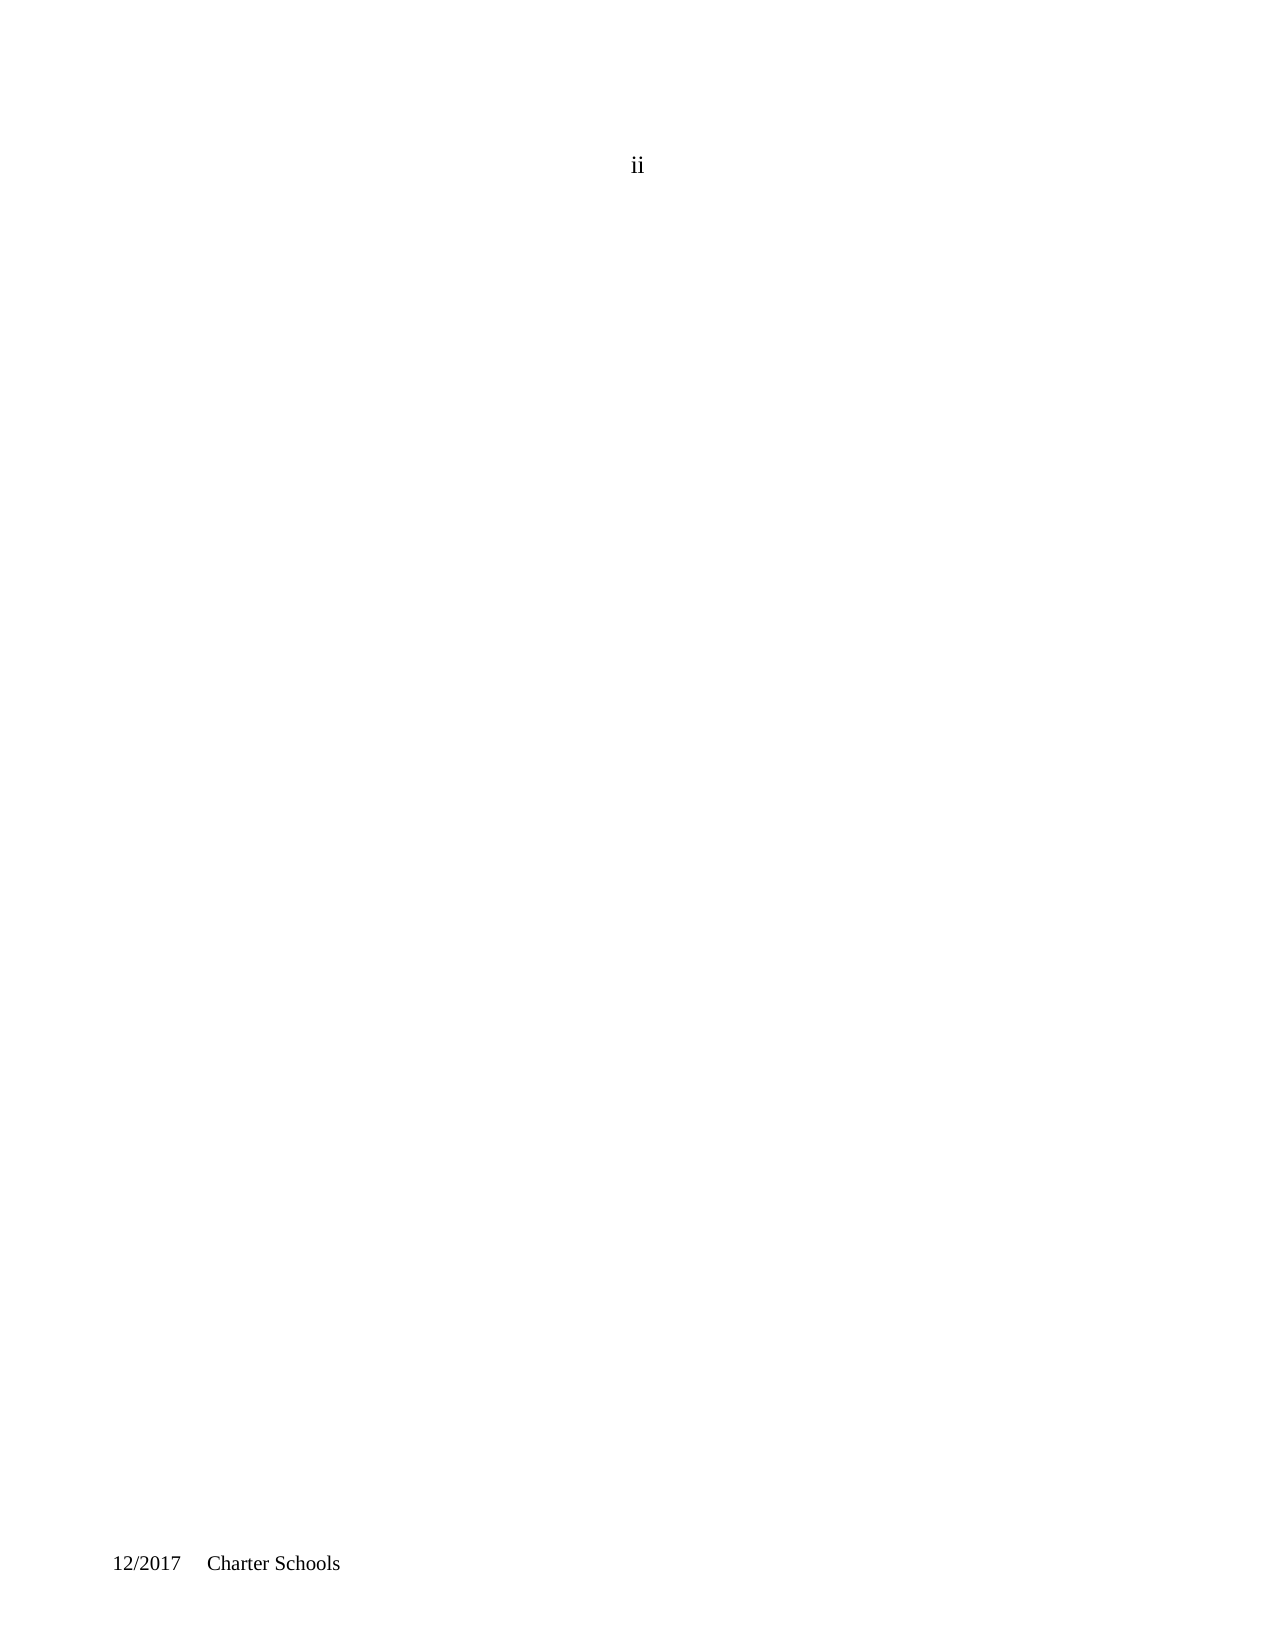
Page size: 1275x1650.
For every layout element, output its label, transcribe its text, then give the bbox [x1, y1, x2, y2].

text ii [112, 150, 1162, 179]
